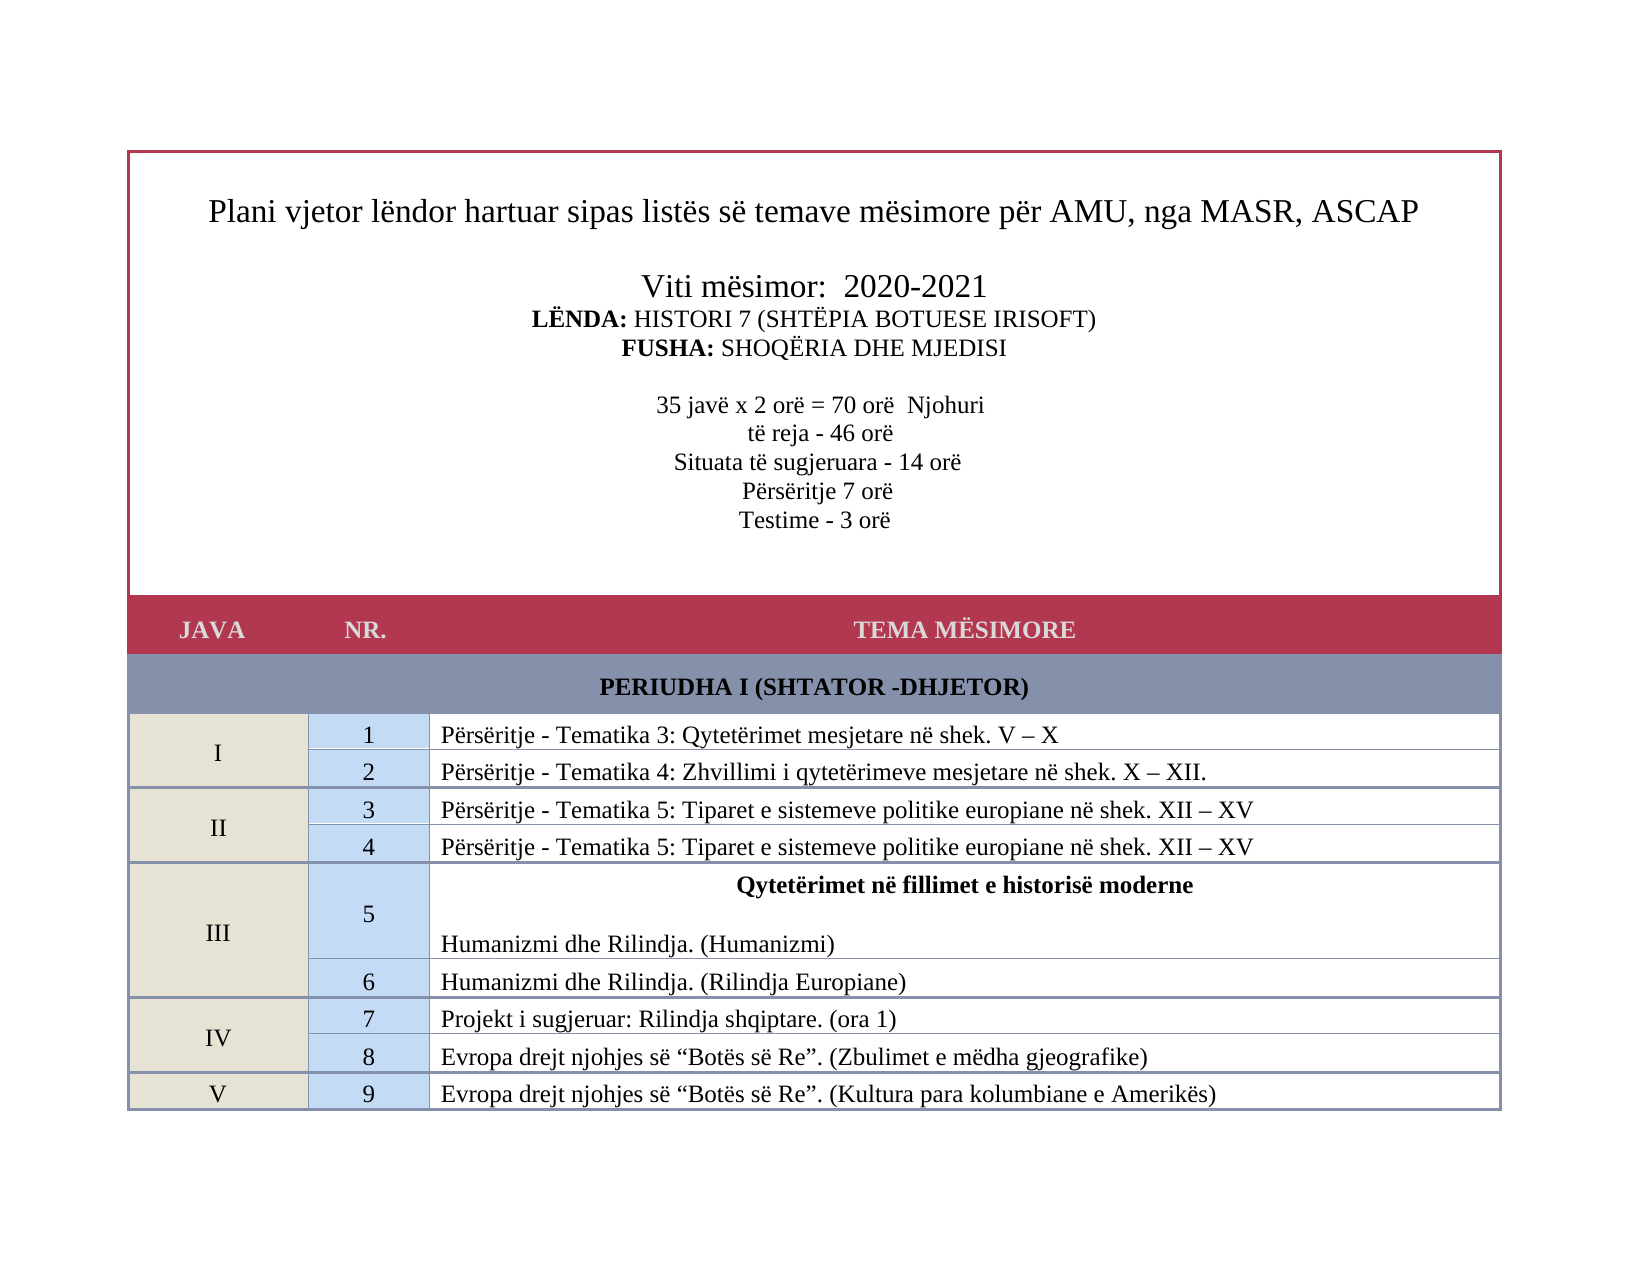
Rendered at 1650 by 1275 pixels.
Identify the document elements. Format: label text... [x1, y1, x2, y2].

table_cell 6 [309, 959, 429, 996]
table_cell II [130, 789, 308, 861]
table_cell IV [130, 999, 308, 1071]
table_cell PERIUDHA I (SHTATOR -DHJETOR) [130, 655, 1499, 713]
table_cell Projekt i sugjeruar: Rilindja shqiptare. (ora 1) [430, 999, 1499, 1033]
table_cell Humanizmi dhe Rilindja. (Rilindja Europiane) [430, 959, 1499, 996]
table_cell Përsëritje - Tematika 5: Tiparet e sistemeve politike europiane në shek. XII – XV [430, 825, 1499, 861]
table_cell 9 [309, 1074, 429, 1108]
table_cell 2 [309, 750, 429, 786]
table_cell 4 [309, 825, 429, 861]
table_cell 8 [309, 1034, 429, 1071]
table_cell Evropa drejt njohjes së “Botës së Re”. (Kultura para kolumbiane e Amerikës) [430, 1074, 1499, 1108]
table_cell Qytetërimet në fillimet e historisë moderne Humanizmi dhe Rilindja. (Humanizmi) [430, 864, 1499, 958]
table_header Plani vjetor lëndor hartuar sipas listës së temave mësimore për AMU, nga MASR, ASCAP Viti mësimor: 2020-2021 LËNDA: HISTORI 7 (SHTËPIA BOTUESE IRISOFT) FUSHA: SHOQËRIA DHE MJEDISI 35 javë x 2 orë = 70 orë Njohuri të reja - 46 orë Situata të sugjeruara - 14 orë Përsëritje 7 orë Testime - 3 orë [130, 153, 1499, 595]
table_cell 7 [309, 999, 429, 1033]
table_cell III [130, 864, 308, 996]
table_cell 5 [309, 864, 429, 958]
table_cell V [130, 1074, 308, 1108]
table_cell Përsëritje - Tematika 5: Tiparet e sistemeve politike europiane në shek. XII – XV [430, 789, 1499, 823]
table_cell JAVA NR. TEMA MËSIMORE [130, 599, 1499, 654]
table_cell I [130, 714, 308, 786]
table_cell 1 [309, 714, 429, 748]
table_cell Evropa drejt njohjes së “Botës së Re”. (Zbulimet e mëdha gjeografike) [430, 1034, 1499, 1071]
table_cell Përsëritje - Tematika 3: Qytetërimet mesjetare në shek. V – X [430, 714, 1499, 748]
table_cell 3 [309, 789, 429, 823]
table_cell Përsëritje - Tematika 4: Zhvillimi i qytetërimeve mesjetare në shek. X – XII. [430, 750, 1499, 786]
